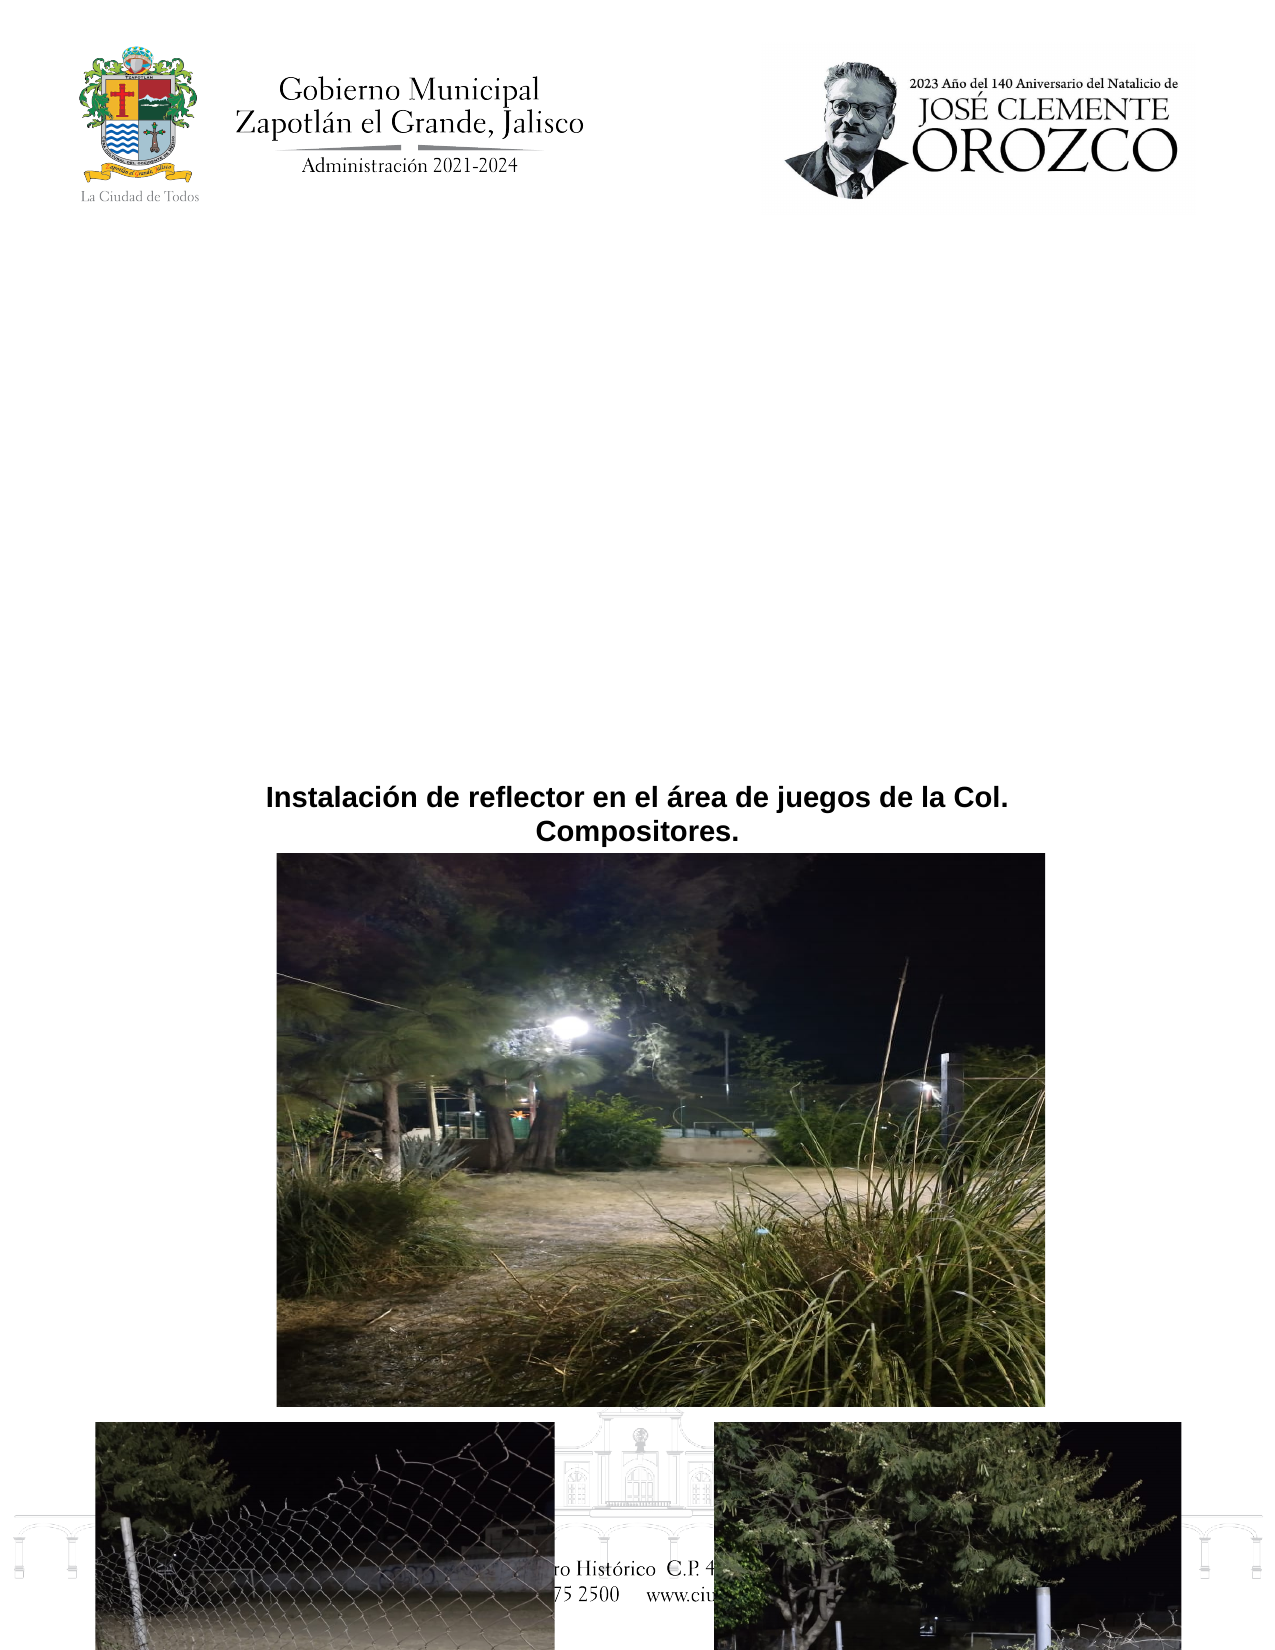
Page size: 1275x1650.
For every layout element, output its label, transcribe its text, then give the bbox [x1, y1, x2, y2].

text Instalación de reflector en el área de juegos de la Col. Compositores. [177, 780, 1098, 847]
picture [0, 0, 1275, 1650]
